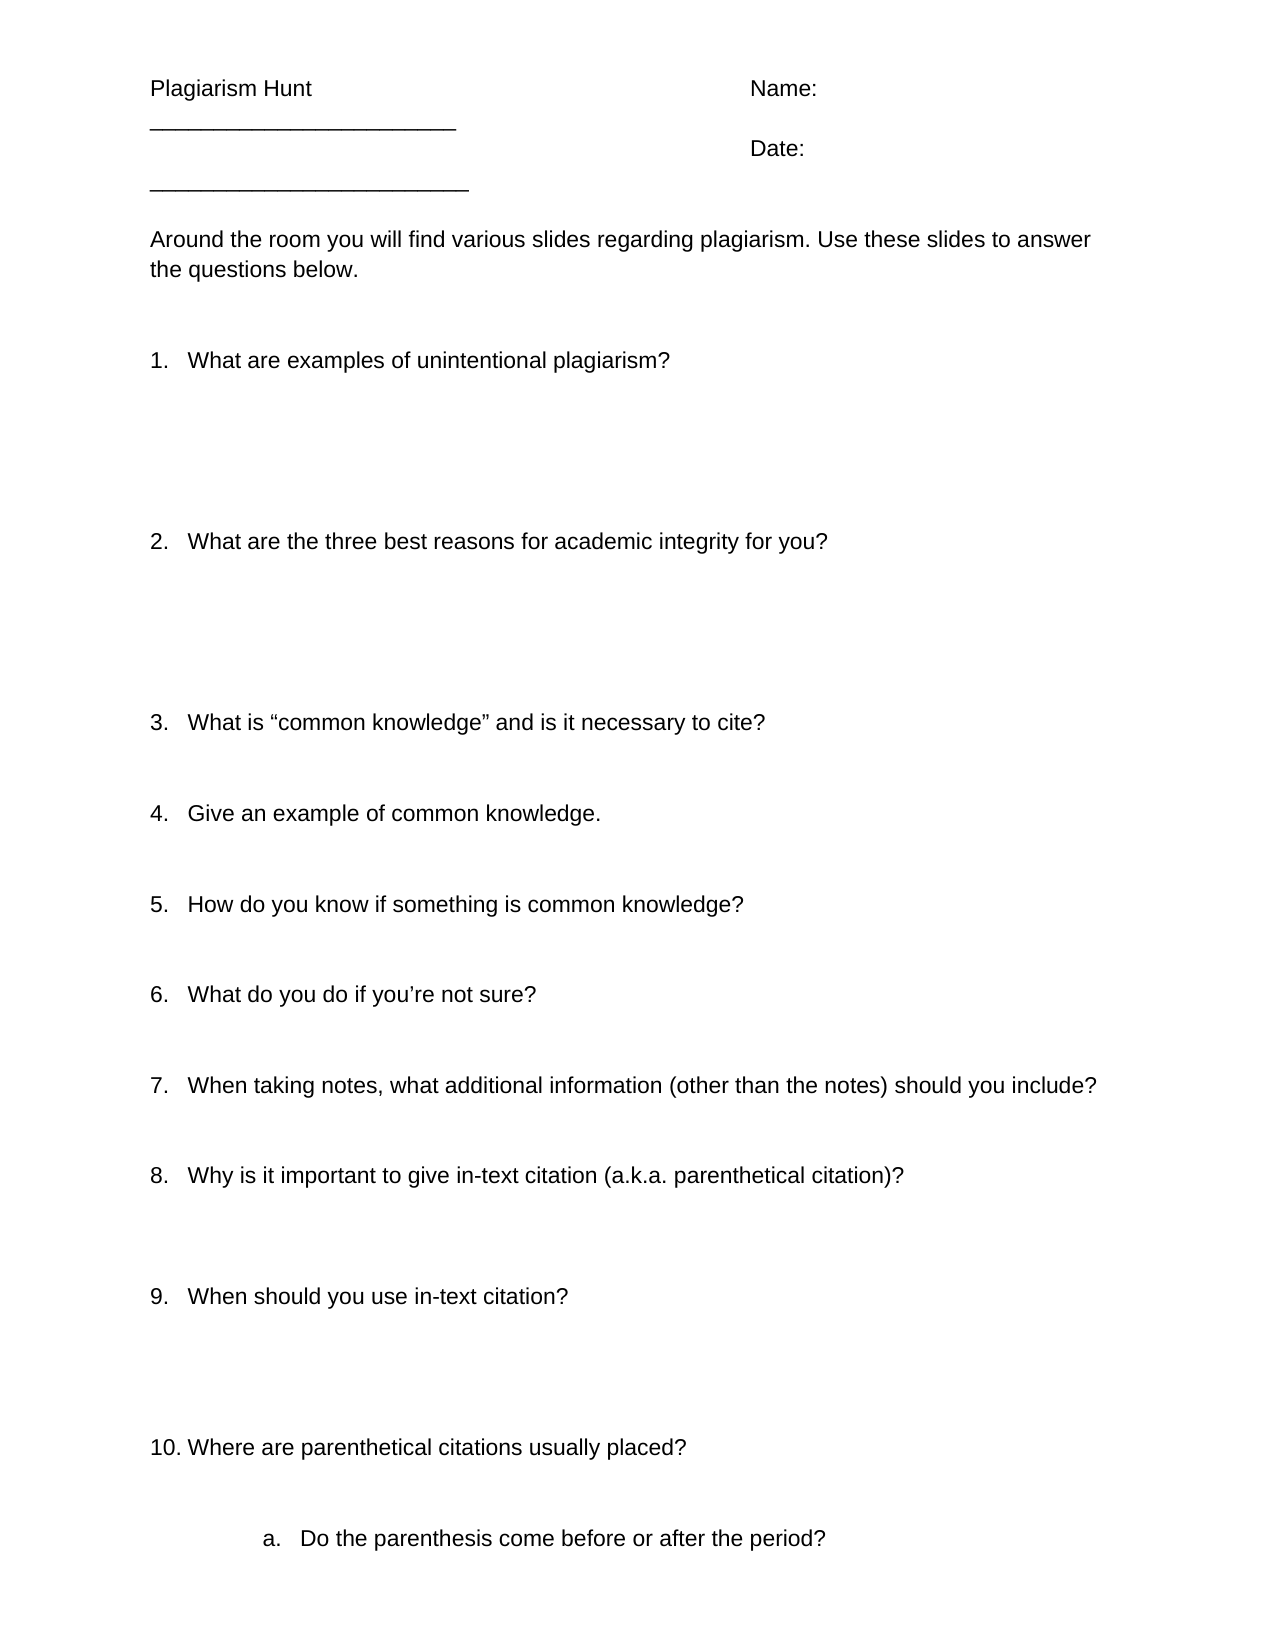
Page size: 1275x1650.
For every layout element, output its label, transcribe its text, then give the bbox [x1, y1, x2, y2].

list Do the parenthesis come before or after the period? [262, 1525, 1125, 1551]
list How do you know if something is common knowledge? [150, 891, 1125, 917]
list What do you do if you’re not sure? [150, 981, 1125, 1008]
list Why is it important to give in-text citation (a.k.a. parenthetical citation)? [150, 1162, 1125, 1189]
list What is “common knowledge” and is it necessary to cite? [150, 709, 1125, 736]
text Plagiarism Hunt Name: ________________________ [150, 75, 1125, 132]
list What are examples of unintentional plagiarism? [150, 347, 1125, 373]
list Give an example of common knowledge. [150, 800, 1125, 826]
list When should you use in-text citation? [150, 1283, 1125, 1310]
list Where are parenthetical citations usually placed? [150, 1434, 1125, 1461]
text Date: _________________________ [150, 135, 1125, 192]
list When taking notes, what additional information (other than the notes) should you include? [150, 1072, 1125, 1098]
list What are the three best reasons for academic integrity for you? [150, 528, 1125, 554]
text Around the room you will find various slides regarding plagiarism. Use these slides to answer the questions below. [150, 226, 1125, 283]
